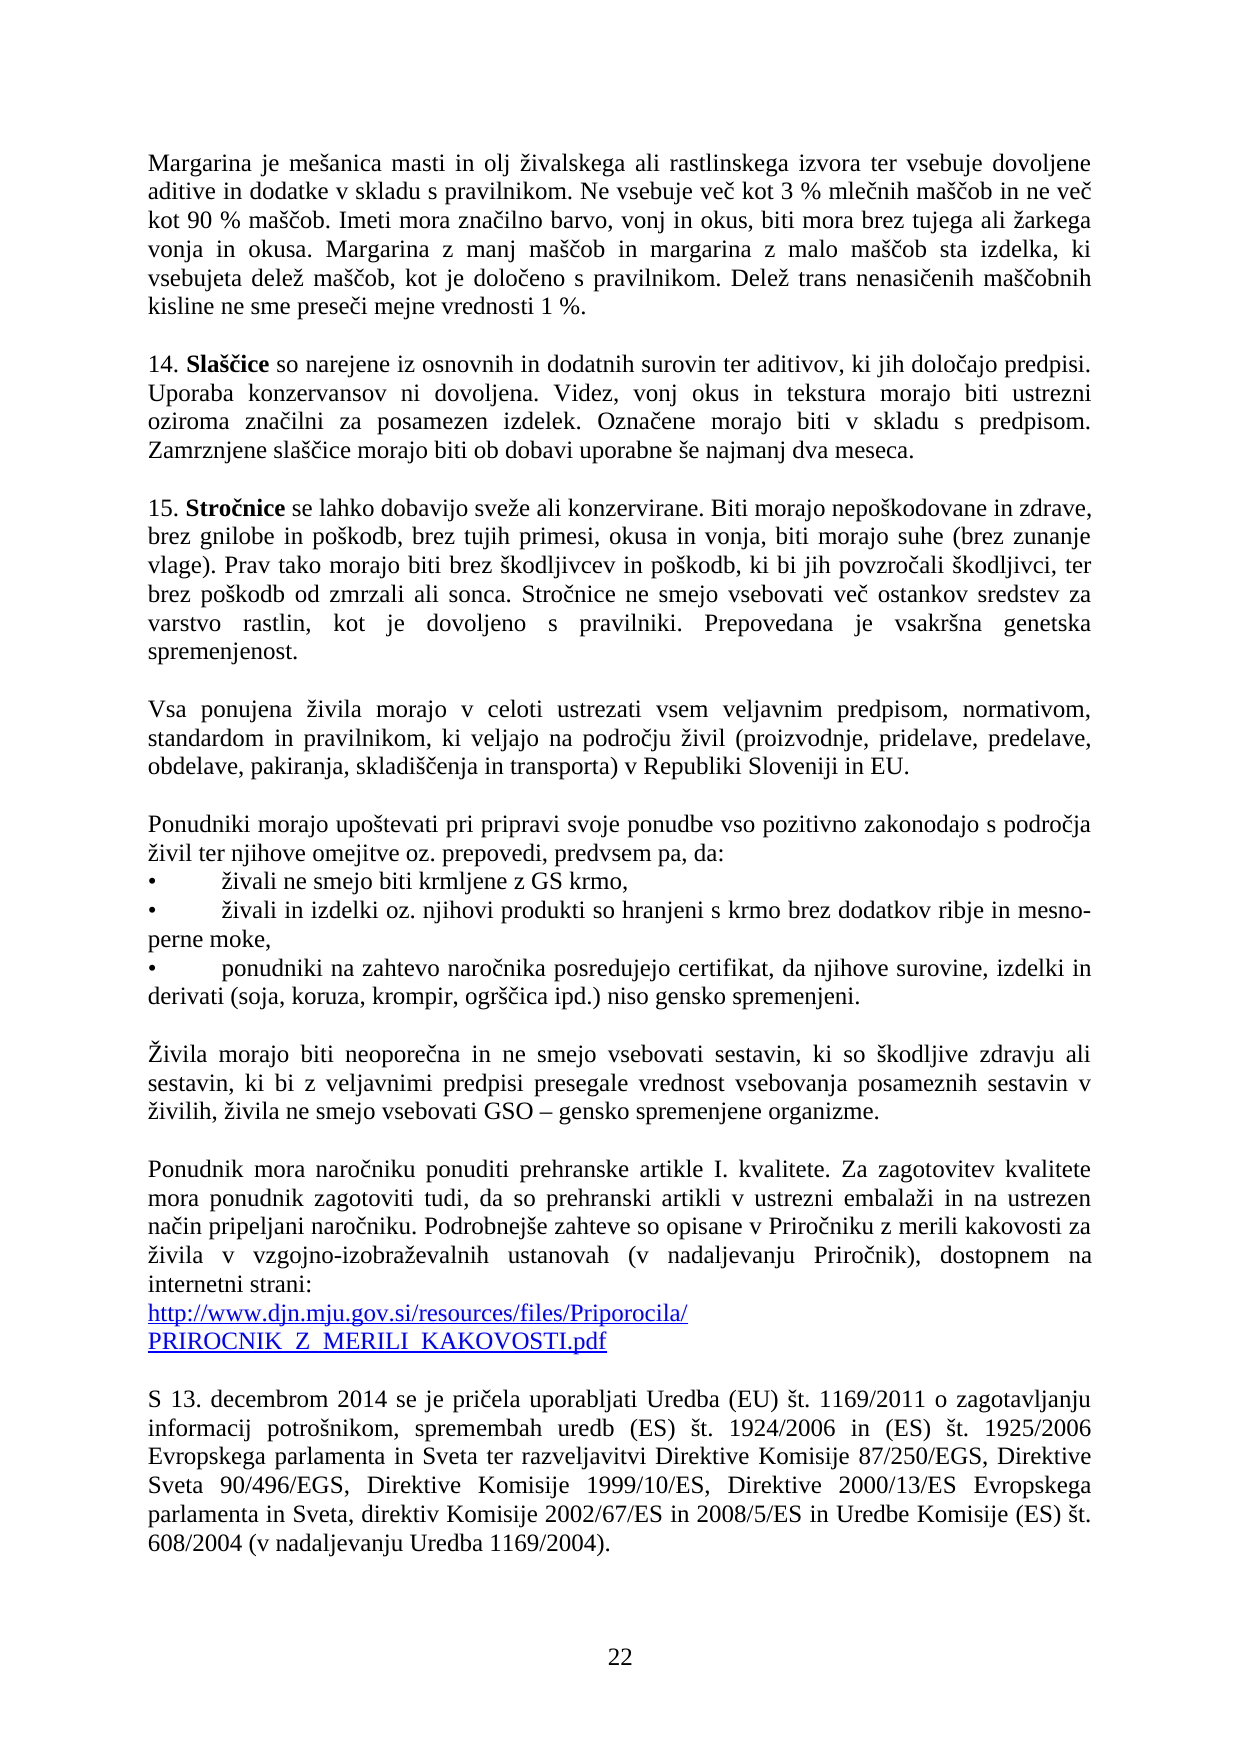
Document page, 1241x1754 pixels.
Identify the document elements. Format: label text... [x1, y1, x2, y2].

text Ponudnik mora naročniku ponuditi prehranske artikle I. kvalitete. Za zagotovitev kvalitete mora ponudnik zagotoviti tudi, da so prehranski artikli v ustrezni embalaži in na ustrezen način pripeljani naročniku. Podrobnejše zahteve so opisane v Priročniku z merili kakovosti za živila v vzgojno-izobraževalnih ustanovah (v nadaljevanju Priročnik), dostopnem na internetni strani: [148, 1154, 1092, 1298]
text Živila morajo biti neoporečna in ne smejo vsebovati sestavin, ki so škodljive zdravju ali sestavin, ki bi z veljavnimi predpisi presegale vrednost vsebovanja posameznih sestavin v živilih, živila ne smejo vsebovati GSO – gensko spremenjene organizme. [148, 1039, 1092, 1125]
text http://www.djn.mju.gov.si/resources/files/Priporocila/PRIROCNIK_Z_MERILI_KAKOVOSTI.pdf [148, 1298, 1092, 1355]
text 14. Slaščice so narejene iz osnovnih in dodatnih surovin ter aditivov, ki jih določajo predpisi. Uporaba konzervansov ni dovoljena. Videz, vonj okus in tekstura morajo biti ustrezni oziroma značilni za posamezen izdelek. Označene morajo biti v skladu s predpisom. Zamrznjene slaščice morajo biti ob dobavi uporabne še najmanj dva meseca. [148, 349, 1092, 464]
text • živali in izdelki oz. njihovi produkti so hranjeni s krmo brez dodatkov ribje in mesno-perne moke, [148, 895, 1092, 953]
text 15. Stročnice se lahko dobavijo sveže ali konzervirane. Biti morajo nepoškodovane in zdrave, brez gnilobe in poškodb, brez tujih primesi, okusa in vonja, biti morajo suhe (brez zunanje vlage). Prav tako morajo biti brez škodljivcev in poškodb, ki bi jih povzročali škodljivci, ter brez poškodb od zmrzali ali sonca. Stročnice ne smejo vsebovati več ostankov sredstev za varstvo rastlin, kot je dovoljeno s pravilniki. Prepovedana je vsakršna genetska spremenjenost. [148, 493, 1092, 665]
text Vsa ponujena živila morajo v celoti ustrezati vsem veljavnim predpisom, normativom, standardom in pravilnikom, ki veljajo na področju živil (proizvodnje, pridelave, predelave, obdelave, pakiranja, skladiščenja in transporta) v Republiki Sloveniji in EU. [148, 694, 1092, 780]
text • živali ne smejo biti krmljene z GS krmo, [148, 866, 1092, 895]
text Margarina je mešanica masti in olj živalskega ali rastlinskega izvora ter vsebuje dovoljene aditive in dodatke v skladu s pravilnikom. Ne vsebuje več kot 3 % mlečnih maščob in ne več kot 90 % maščob. Imeti mora značilno barvo, vonj in okus, biti mora brez tujega ali žarkega vonja in okusa. Margarina z manj maščob in margarina z malo maščob sta izdelka, ki vsebujeta delež maščob, kot je določeno s pravilnikom. Delež trans nenasičenih maščobnih kisline ne sme preseči mejne vrednosti 1 %. [148, 148, 1092, 320]
text Ponudniki morajo upoštevati pri pripravi svoje ponudbe vso pozitivno zakonodajo s področja živil ter njihove omejitve oz. prepovedi, predvsem pa, da: [148, 809, 1092, 866]
text • ponudniki na zahtevo naročnika posredujejo certifikat, da njihove surovine, izdelki in derivati (soja, koruza, krompir, ogrščica ipd.) niso gensko spremenjeni. [148, 953, 1092, 1010]
text S 13. decembrom 2014 se je pričela uporabljati Uredba (EU) št. 1169/2011 o zagotavljanju informacij potrošnikom, spremembah uredb (ES) št. 1924/2006 in (ES) št. 1925/2006 Evropskega parlamenta in Sveta ter razveljavitvi Direktive Komisije 87/250/EGS, Direktive Sveta 90/496/EGS, Direktive Komisije 1999/10/ES, Direktive 2000/13/ES Evropskega parlamenta in Sveta, direktiv Komisije 2002/67/ES in 2008/5/ES in Uredbe Komisije (ES) št. 608/2004 (v nadaljevanju Uredba 1169/2004). [148, 1384, 1092, 1556]
